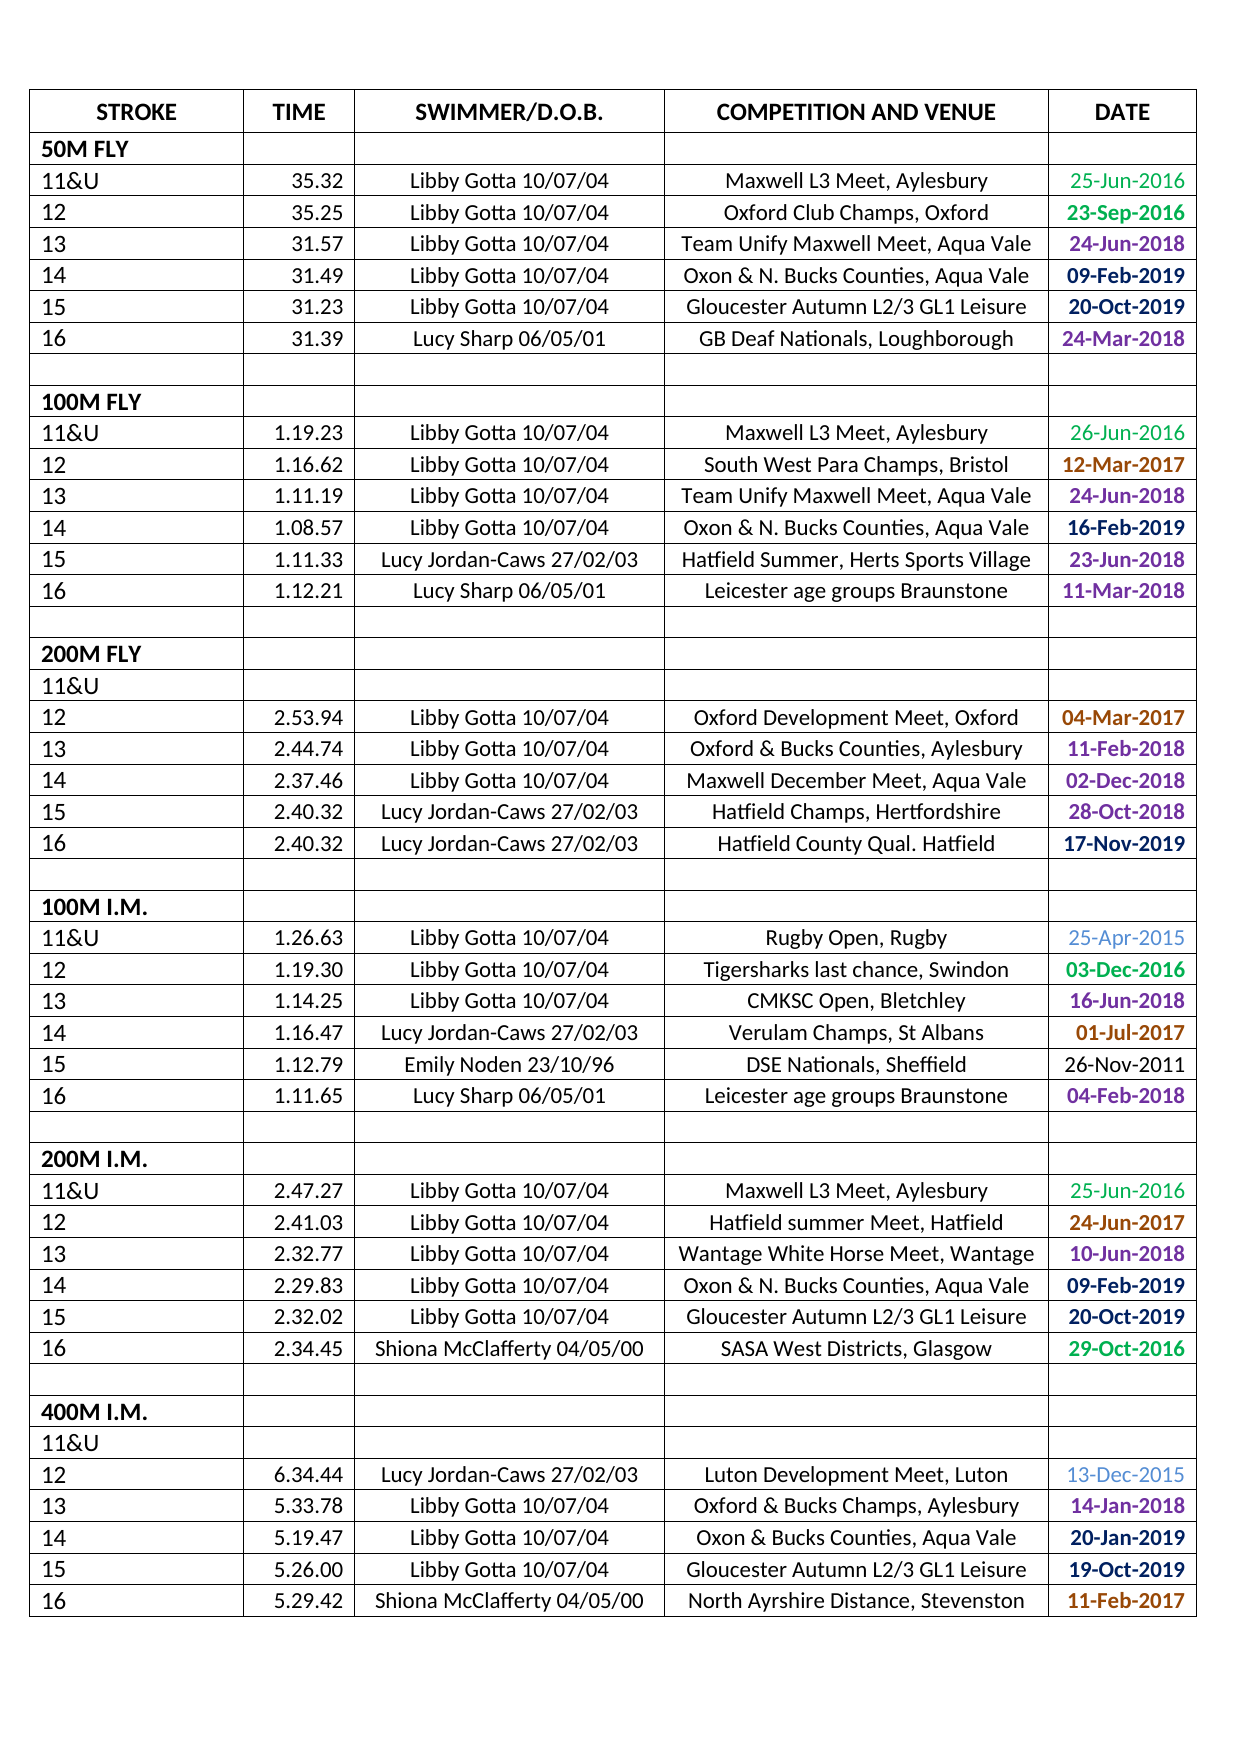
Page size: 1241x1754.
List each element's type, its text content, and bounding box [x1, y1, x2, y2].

table_cell Hatfield Champs, Hertfordshire [665, 796, 1048, 827]
table_cell 15 [30, 544, 243, 574]
table_cell 5.26.00 [244, 1554, 354, 1584]
table_cell [1049, 1396, 1196, 1426]
table_cell 1.19.23 [244, 417, 354, 448]
table_cell 2.40.32 [244, 796, 354, 827]
table_cell 16 [30, 575, 243, 606]
table_cell 5.29.42 [244, 1585, 354, 1616]
table_cell [1049, 133, 1196, 164]
table_cell Libby Gotta 10/07/04 [355, 733, 664, 763]
table_cell 12 [30, 701, 243, 732]
table_cell 14 [30, 765, 243, 795]
table_cell 28-Oct-2018 [1049, 796, 1196, 827]
table_cell [1049, 386, 1196, 416]
table_cell 11-Feb-2018 [1049, 733, 1196, 763]
table_cell 1.08.57 [244, 512, 354, 542]
table_cell [244, 1364, 354, 1395]
table_cell DATE [1049, 90, 1196, 132]
table_cell [30, 1364, 243, 1395]
table_cell Libby Gotta 10/07/04 [355, 1238, 664, 1268]
table_cell STROKE [30, 90, 243, 132]
table_cell [665, 1364, 1048, 1395]
table_cell GB Deaf Nationals, Loughborough [665, 323, 1048, 353]
table_cell [1049, 1112, 1196, 1142]
table_cell 20-Oct-2019 [1049, 1301, 1196, 1332]
table_cell Lucy Jordan-Caws 27/02/03 [355, 1017, 664, 1047]
table_cell Hatfield summer Meet, Hatfield [665, 1206, 1048, 1237]
table_cell 1.11.65 [244, 1080, 354, 1111]
table_cell 5.33.78 [244, 1490, 354, 1521]
table_cell [355, 607, 664, 637]
table_cell 11&U [30, 922, 243, 953]
table_cell Shiona McClafferty 04/05/00 [355, 1585, 664, 1616]
table_cell Libby Gotta 10/07/04 [355, 449, 664, 479]
table_cell [665, 607, 1048, 637]
table_cell 2.41.03 [244, 1206, 354, 1237]
table_cell 200M I.M. [30, 1143, 243, 1174]
table_cell 16 [30, 1585, 243, 1616]
table_cell Oxford & Bucks Counties, Aylesbury [665, 733, 1048, 763]
table_cell [244, 1112, 354, 1142]
table_cell Shiona McClafferty 04/05/00 [355, 1333, 664, 1363]
table_cell [665, 670, 1048, 700]
table_cell 23-Jun-2018 [1049, 544, 1196, 574]
table_cell 09-Feb-2019 [1049, 1270, 1196, 1300]
table_cell Oxon & N. Bucks Counties, Aqua Vale [665, 512, 1048, 542]
table_cell Libby Gotta 10/07/04 [355, 1301, 664, 1332]
table_cell 31.49 [244, 260, 354, 290]
table_cell [30, 354, 243, 385]
table_cell 35.32 [244, 165, 354, 195]
table_cell [244, 133, 354, 164]
table_cell [244, 607, 354, 637]
table_cell 16-Feb-2019 [1049, 512, 1196, 542]
table_cell 04-Feb-2018 [1049, 1080, 1196, 1111]
table_cell Oxon & N. Bucks Counties, Aqua Vale [665, 1270, 1048, 1300]
table_cell [244, 638, 354, 669]
table_cell Team Unify Maxwell Meet, Aqua Vale [665, 228, 1048, 258]
table_cell [665, 354, 1048, 385]
table_cell Lucy Sharp 06/05/01 [355, 1080, 664, 1111]
table_cell [244, 1427, 354, 1458]
table_cell Lucy Sharp 06/05/01 [355, 323, 664, 353]
table_cell [665, 1112, 1048, 1142]
table_cell 1.12.79 [244, 1049, 354, 1079]
table_cell 2.29.83 [244, 1270, 354, 1300]
table_cell Oxon & N. Bucks Counties, Aqua Vale [665, 260, 1048, 290]
table_cell 2.37.46 [244, 765, 354, 795]
table_cell [665, 891, 1048, 921]
table_cell 04-Mar-2017 [1049, 701, 1196, 732]
table_cell 15 [30, 1049, 243, 1079]
table_cell 200M FLY [30, 638, 243, 669]
table_cell 12 [30, 196, 243, 227]
table_cell 1.11.19 [244, 480, 354, 511]
table_cell SASA West Districts, Glasgow [665, 1333, 1048, 1363]
table_cell 1.12.21 [244, 575, 354, 606]
table_cell 11&U [30, 1175, 243, 1205]
table_cell 20-Jan-2019 [1049, 1522, 1196, 1552]
table_cell COMPETITION AND VENUE [665, 90, 1048, 132]
table_cell Tigersharks last chance, Swindon [665, 954, 1048, 984]
table_cell Maxwell L3 Meet, Aylesbury [665, 165, 1048, 195]
table_cell Leicester age groups Braunstone [665, 1080, 1048, 1111]
table_cell 26-Nov-2011 [1049, 1049, 1196, 1079]
table_cell North Ayrshire Distance, Stevenston [665, 1585, 1048, 1616]
table_cell 1.16.62 [244, 449, 354, 479]
table_cell Lucy Jordan-Caws 27/02/03 [355, 796, 664, 827]
table_cell 24-Jun-2018 [1049, 228, 1196, 258]
table_cell Leicester age groups Braunstone [665, 575, 1048, 606]
table_cell [1049, 1427, 1196, 1458]
table_cell Libby Gotta 10/07/04 [355, 480, 664, 511]
table_cell 12 [30, 449, 243, 479]
table_cell Gloucester Autumn L2/3 GL1 Leisure [665, 1554, 1048, 1584]
table_cell 11-Feb-2017 [1049, 1585, 1196, 1616]
table_cell 14 [30, 260, 243, 290]
table_cell 31.23 [244, 291, 354, 322]
table_cell Libby Gotta 10/07/04 [355, 228, 664, 258]
table_cell 02-Dec-2018 [1049, 765, 1196, 795]
table_cell 50M FLY [30, 133, 243, 164]
table_cell Maxwell L3 Meet, Aylesbury [665, 1175, 1048, 1205]
table_cell [244, 354, 354, 385]
table_cell Maxwell December Meet, Aqua Vale [665, 765, 1048, 795]
table_cell 13 [30, 1238, 243, 1268]
table_cell [1049, 1364, 1196, 1395]
table_cell [665, 1143, 1048, 1174]
table_cell 24-Jun-2018 [1049, 480, 1196, 511]
table_cell Libby Gotta 10/07/04 [355, 196, 664, 227]
table_cell [355, 1143, 664, 1174]
table_cell Libby Gotta 10/07/04 [355, 701, 664, 732]
table_cell 11&U [30, 417, 243, 448]
table_cell 16 [30, 1333, 243, 1363]
table_cell [244, 1396, 354, 1426]
table_cell [355, 670, 664, 700]
table_cell 16-Jun-2018 [1049, 985, 1196, 1016]
table_cell Libby Gotta 10/07/04 [355, 922, 664, 953]
table_cell [355, 859, 664, 890]
table_cell Libby Gotta 10/07/04 [355, 1175, 664, 1205]
table_cell [244, 859, 354, 890]
table_cell Libby Gotta 10/07/04 [355, 985, 664, 1016]
table_cell 12 [30, 1206, 243, 1237]
table_cell 2.34.45 [244, 1333, 354, 1363]
table_cell [244, 386, 354, 416]
table_cell [1049, 354, 1196, 385]
table_cell 13-Dec-2015 [1049, 1459, 1196, 1489]
table_cell Hatfield County Qual. Hatfield [665, 828, 1048, 858]
table_cell 11&U [30, 670, 243, 700]
table_cell 13 [30, 1490, 243, 1521]
table_cell Oxford Development Meet, Oxford [665, 701, 1048, 732]
table_cell [355, 133, 664, 164]
table_cell [355, 354, 664, 385]
table_cell 17-Nov-2019 [1049, 828, 1196, 858]
table_cell Lucy Sharp 06/05/01 [355, 575, 664, 606]
table_cell 11&U [30, 165, 243, 195]
table_cell Maxwell L3 Meet, Aylesbury [665, 417, 1048, 448]
table_cell Libby Gotta 10/07/04 [355, 1270, 664, 1300]
table_cell 20-Oct-2019 [1049, 291, 1196, 322]
table_cell Oxon & Bucks Counties, Aqua Vale [665, 1522, 1048, 1552]
table_cell 13 [30, 985, 243, 1016]
table_cell [244, 891, 354, 921]
table_cell 2.47.27 [244, 1175, 354, 1205]
table_cell [355, 1112, 664, 1142]
table_cell 25-Jun-2016 [1049, 165, 1196, 195]
table_cell Hatfield Summer, Herts Sports Village [665, 544, 1048, 574]
table_cell 24-Jun-2017 [1049, 1206, 1196, 1237]
table_cell Gloucester Autumn L2/3 GL1 Leisure [665, 1301, 1048, 1332]
table_cell 100M I.M. [30, 891, 243, 921]
table_cell [665, 859, 1048, 890]
table_cell Libby Gotta 10/07/04 [355, 165, 664, 195]
table_cell Oxford & Bucks Champs, Aylesbury [665, 1490, 1048, 1521]
table_cell Libby Gotta 10/07/04 [355, 1522, 664, 1552]
table_cell Team Unify Maxwell Meet, Aqua Vale [665, 480, 1048, 511]
table_cell 13 [30, 228, 243, 258]
table_cell 14 [30, 512, 243, 542]
table_cell 1.14.25 [244, 985, 354, 1016]
table_cell [355, 891, 664, 921]
table_cell 12-Mar-2017 [1049, 449, 1196, 479]
table_cell [355, 1427, 664, 1458]
table_cell [665, 638, 1048, 669]
table_cell [1049, 607, 1196, 637]
table_cell 29-Oct-2016 [1049, 1333, 1196, 1363]
table_cell 13 [30, 733, 243, 763]
table_cell 26-Jun-2016 [1049, 417, 1196, 448]
table_cell [355, 1364, 664, 1395]
table_cell 23-Sep-2016 [1049, 196, 1196, 227]
table_cell [355, 638, 664, 669]
table_cell [30, 859, 243, 890]
table_cell 16 [30, 828, 243, 858]
table_cell Wantage White Horse Meet, Wantage [665, 1238, 1048, 1268]
table_cell Oxford Club Champs, Oxford [665, 196, 1048, 227]
table_cell Emily Noden 23/10/96 [355, 1049, 664, 1079]
table_cell 09-Feb-2019 [1049, 260, 1196, 290]
table_cell SWIMMER/D.O.B. [355, 90, 664, 132]
table_cell [665, 133, 1048, 164]
table_cell [30, 1112, 243, 1142]
table_cell Libby Gotta 10/07/04 [355, 512, 664, 542]
table_cell 35.25 [244, 196, 354, 227]
table_cell 01-Jul-2017 [1049, 1017, 1196, 1047]
table_cell Libby Gotta 10/07/04 [355, 765, 664, 795]
table_cell [244, 1143, 354, 1174]
table_cell 10-Jun-2018 [1049, 1238, 1196, 1268]
table_cell South West Para Champs, Bristol [665, 449, 1048, 479]
table_cell 14 [30, 1270, 243, 1300]
table_cell [1049, 859, 1196, 890]
table_cell 14 [30, 1522, 243, 1552]
table_cell Libby Gotta 10/07/04 [355, 1490, 664, 1521]
table_cell [665, 1427, 1048, 1458]
table_cell 11&U [30, 1427, 243, 1458]
table_cell 15 [30, 796, 243, 827]
table_cell Libby Gotta 10/07/04 [355, 1554, 664, 1584]
table_cell CMKSC Open, Bletchley [665, 985, 1048, 1016]
table_cell [665, 1396, 1048, 1426]
table_cell 15 [30, 291, 243, 322]
table_cell Libby Gotta 10/07/04 [355, 1206, 664, 1237]
table_cell 5.19.47 [244, 1522, 354, 1552]
table_cell 14-Jan-2018 [1049, 1490, 1196, 1521]
table_cell 16 [30, 323, 243, 353]
table_cell 24-Mar-2018 [1049, 323, 1196, 353]
table_cell [244, 670, 354, 700]
table_cell 100M FLY [30, 386, 243, 416]
table_cell Libby Gotta 10/07/04 [355, 954, 664, 984]
table_cell 11-Mar-2018 [1049, 575, 1196, 606]
table_cell 1.19.30 [244, 954, 354, 984]
table_cell 2.40.32 [244, 828, 354, 858]
table_cell 2.32.02 [244, 1301, 354, 1332]
table_cell 25-Apr-2015 [1049, 922, 1196, 953]
table_cell [1049, 638, 1196, 669]
table_cell 400M I.M. [30, 1396, 243, 1426]
table_cell 31.57 [244, 228, 354, 258]
table_cell Luton Development Meet, Luton [665, 1459, 1048, 1489]
table_cell DSE Nationals, Sheffield [665, 1049, 1048, 1079]
table_cell [355, 386, 664, 416]
table_cell 31.39 [244, 323, 354, 353]
table_cell 16 [30, 1080, 243, 1111]
table_cell [665, 386, 1048, 416]
table_cell Lucy Jordan-Caws 27/02/03 [355, 828, 664, 858]
table_cell 12 [30, 1459, 243, 1489]
table_cell 19-Oct-2019 [1049, 1554, 1196, 1584]
table_cell 1.26.63 [244, 922, 354, 953]
table_cell 25-Jun-2016 [1049, 1175, 1196, 1205]
table_cell [1049, 1143, 1196, 1174]
table_cell Lucy Jordan-Caws 27/02/03 [355, 1459, 664, 1489]
table_cell TIME [244, 90, 354, 132]
table_cell Libby Gotta 10/07/04 [355, 260, 664, 290]
table_cell Libby Gotta 10/07/04 [355, 291, 664, 322]
table_cell [30, 607, 243, 637]
table_cell [355, 1396, 664, 1426]
table_cell 12 [30, 954, 243, 984]
table_cell Rugby Open, Rugby [665, 922, 1048, 953]
table_cell 2.44.74 [244, 733, 354, 763]
table_cell Lucy Jordan-Caws 27/02/03 [355, 544, 664, 574]
table_cell 15 [30, 1554, 243, 1584]
table_cell 03-Dec-2016 [1049, 954, 1196, 984]
table_cell [1049, 891, 1196, 921]
table_cell Verulam Champs, St Albans [665, 1017, 1048, 1047]
table_cell Gloucester Autumn L2/3 GL1 Leisure [665, 291, 1048, 322]
table_cell 1.11.33 [244, 544, 354, 574]
table_cell 14 [30, 1017, 243, 1047]
table_cell Libby Gotta 10/07/04 [355, 417, 664, 448]
table_cell 13 [30, 480, 243, 511]
table_cell 2.53.94 [244, 701, 354, 732]
table_cell 2.32.77 [244, 1238, 354, 1268]
table_cell 1.16.47 [244, 1017, 354, 1047]
table_cell 6.34.44 [244, 1459, 354, 1489]
table_cell 15 [30, 1301, 243, 1332]
table_cell [1049, 670, 1196, 700]
